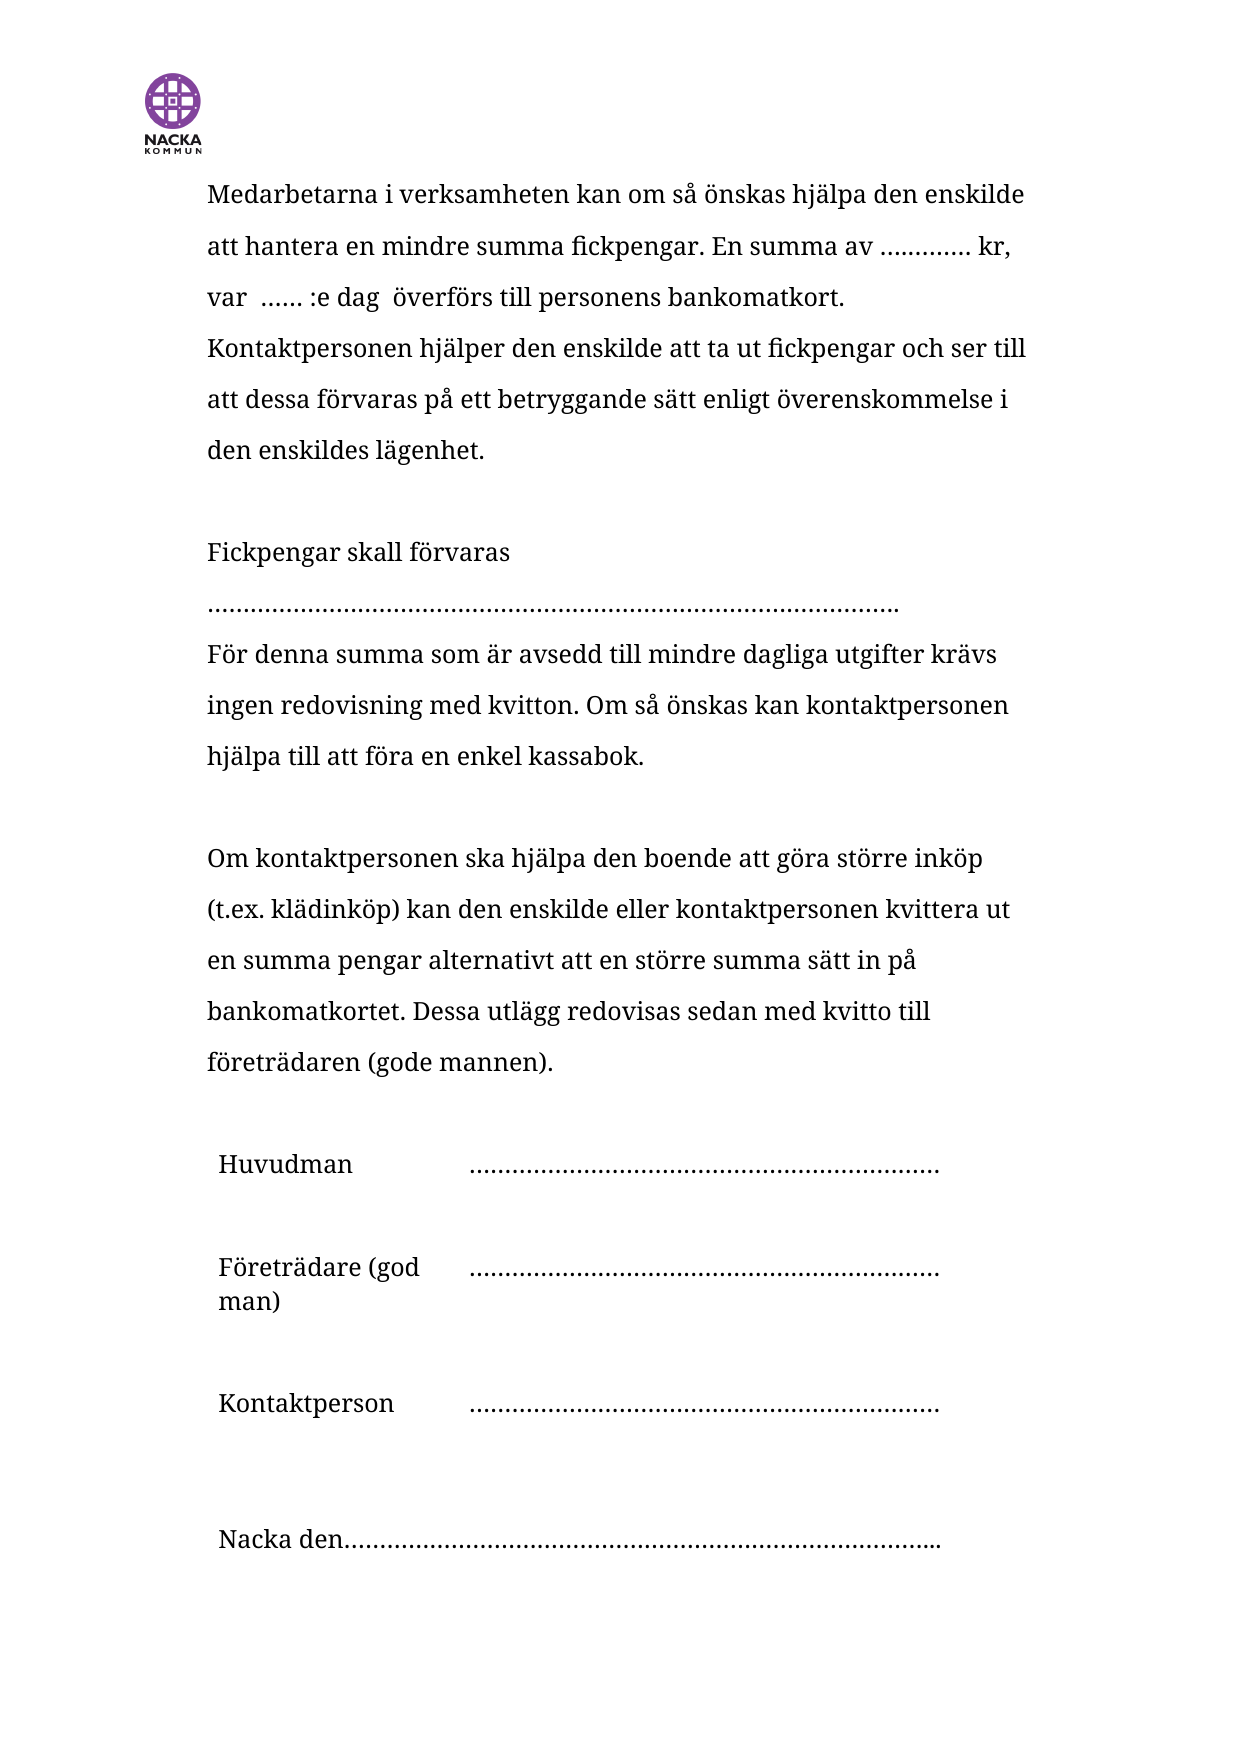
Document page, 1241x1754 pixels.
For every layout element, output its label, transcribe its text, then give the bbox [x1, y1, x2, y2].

table_cell ………………………………………………………… [457, 1385, 1032, 1453]
picture [145, 73, 202, 154]
table_cell Företrädare (god man) [207, 1249, 457, 1385]
text Medarbetarna i verksamheten kan om så önskas hjälpa den enskilde att hantera en mindre summa fickpengar. En summa av ….……… kr, var …… :e dag överförs till personens bankomatkort. Kontaktpersonen hjälper den enskilde att ta ut fickpengar och ser till att dessa förvaras på ett betryggande sätt enligt överenskommelse i den enskildes lägenhet. [207, 177, 1048, 466]
table_cell Nacka den………………………………………………………………………... [207, 1454, 1032, 1556]
text För denna summa som är avsedd till mindre dagliga utgifter krävs ingen redovisning med kvitton. Om så önskas kan kontaktpersonen hjälpa till att föra en enkel kassabok. [207, 637, 1033, 824]
table_header Huvudman [207, 1147, 457, 1249]
table_header ………………………………………………………… [457, 1147, 1032, 1249]
table_cell ………………………………………………………… [457, 1249, 1032, 1385]
text Om kontaktpersonen ska hjälpa den boende att göra större inköp (t.ex. klädinköp) kan den enskilde eller kontaktpersonen kvittera ut en summa pengar alternativt att en större summa sätt in på bankomatkortet. Dessa utlägg redovisas sedan med kvitto till företrädaren (gode mannen). [207, 841, 1033, 1130]
text Fickpengar skall förvaras ……………………………………………………………………………………. [207, 483, 1033, 619]
table_cell Kontaktperson [207, 1385, 457, 1453]
